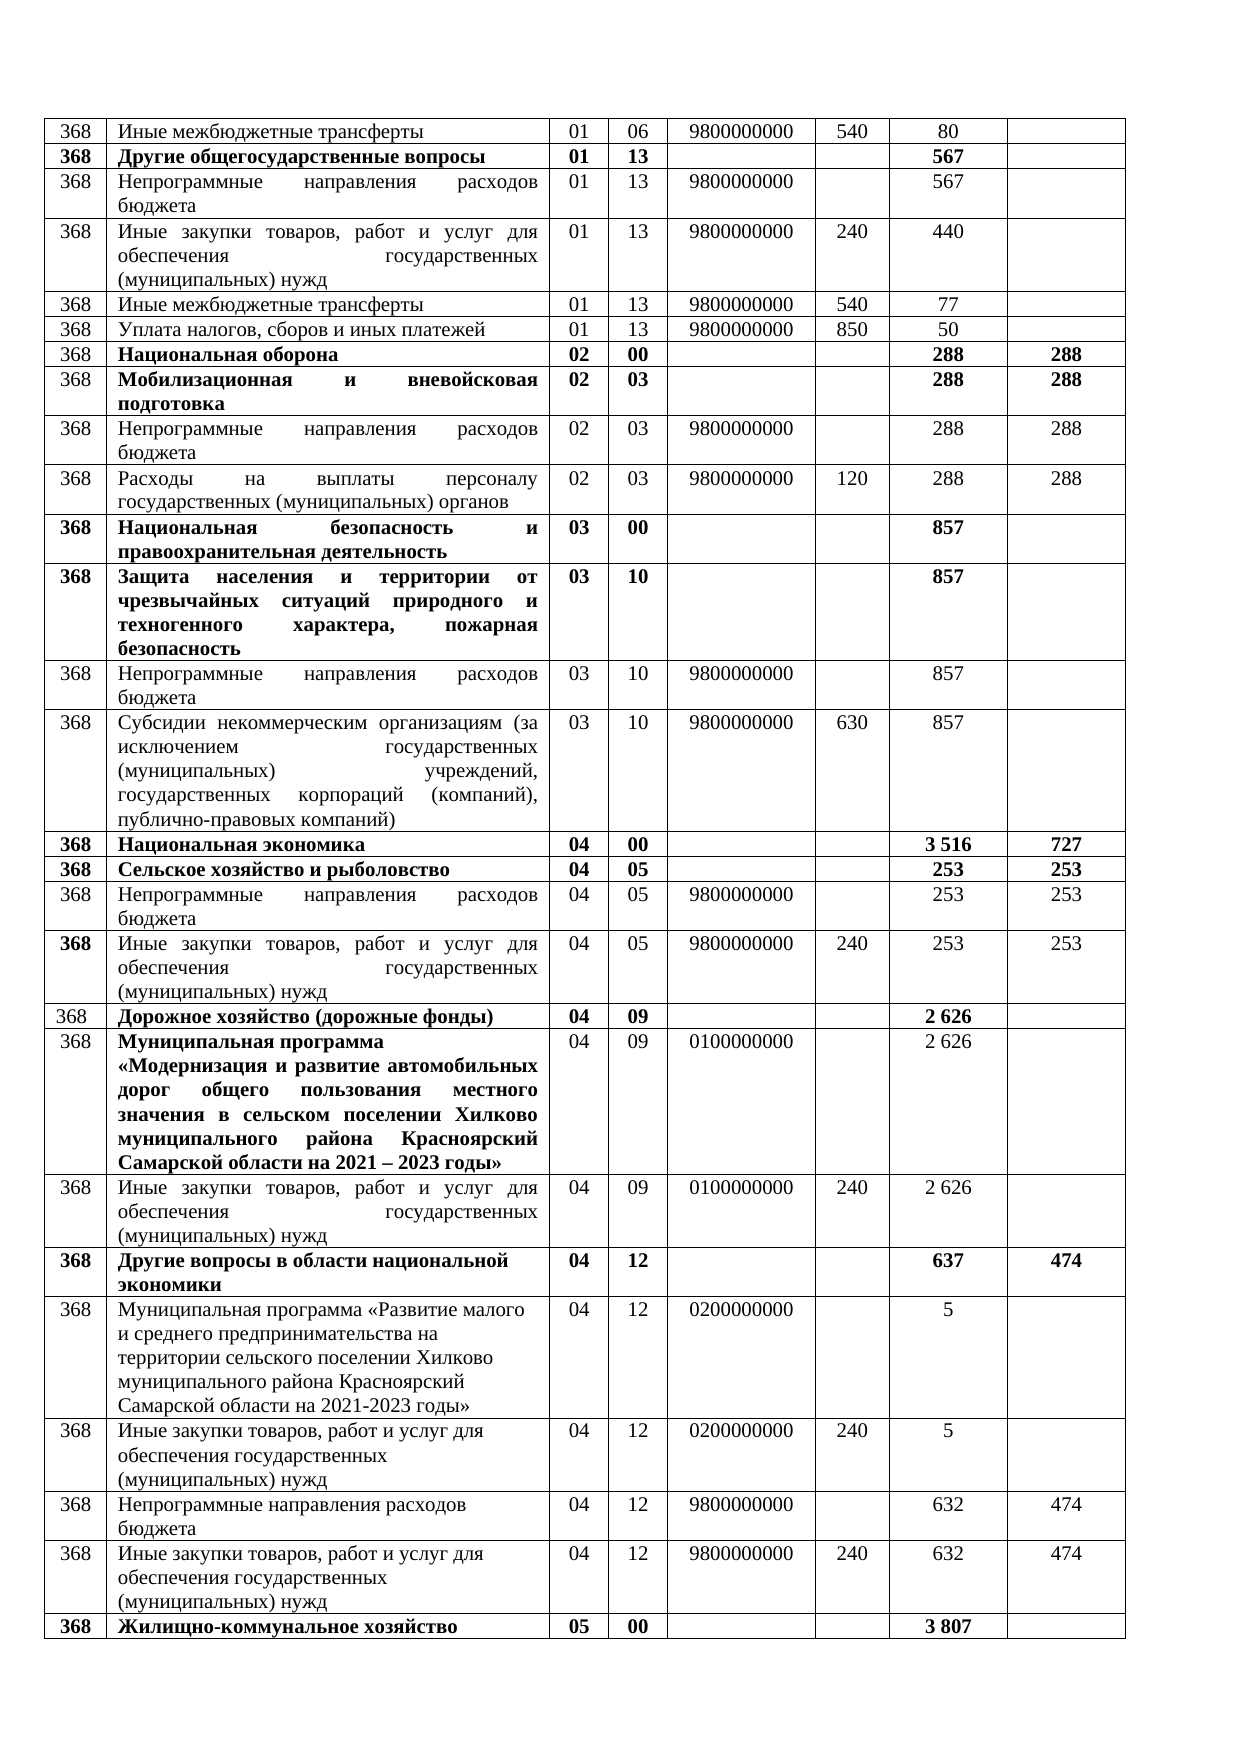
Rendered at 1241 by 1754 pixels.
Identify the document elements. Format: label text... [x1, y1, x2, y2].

table_cell 9800000000 [668, 1492, 815, 1540]
table_cell 9800000000 [668, 169, 815, 217]
table_cell Непрограммные направления расходов бюджета [107, 416, 549, 464]
table_cell 02 [550, 465, 608, 513]
table_cell Мобилизационная и вневойсковая подготовка [107, 367, 549, 415]
table_cell 13 [609, 144, 667, 168]
table_cell 03 [550, 710, 608, 831]
table_cell [1008, 317, 1125, 341]
table_cell 857 [890, 710, 1007, 831]
table_cell 03 [550, 661, 608, 709]
table_cell [816, 661, 889, 709]
table_cell 368 [45, 661, 106, 709]
table_cell 77 [890, 292, 1007, 316]
table_cell 240 [816, 1541, 889, 1613]
table_cell 368 [45, 416, 106, 464]
table_cell 368 [45, 219, 106, 291]
table_cell Иные закупки товаров, работ и услуг для обеспечения государственных (муниципальных) нужд [107, 931, 549, 1003]
table_cell Иные закупки товаров, работ и услуг для обеспечения государственных (муниципальных) нужд [107, 219, 549, 291]
table_cell 12 [609, 1419, 667, 1491]
table_cell 850 [816, 317, 889, 341]
table_cell 04 [550, 1248, 608, 1296]
table_cell 01 [550, 144, 608, 168]
table_cell Другие вопросы в области национальной экономики [107, 1248, 549, 1296]
table_cell [816, 169, 889, 217]
table_cell Иные межбюджетные трансферты [107, 292, 549, 316]
table_cell 368 [45, 832, 106, 856]
table_cell Другие общегосударственные вопросы [107, 144, 549, 168]
table_cell [1008, 144, 1125, 168]
table_cell 253 [1008, 882, 1125, 930]
table_cell 368 [45, 564, 106, 660]
table_cell [668, 564, 815, 660]
table_cell Муниципальная программа «Развитие малого и среднего предпринимательства на территории сельского поселении Хилково муниципального района Красноярский Самарской области на 2021-2023 годы» [107, 1297, 549, 1417]
table_cell 9800000000 [668, 465, 815, 513]
table_cell 288 [1008, 342, 1125, 366]
table_cell Национальная оборона [107, 342, 549, 366]
table_cell Иные межбюджетные трансферты [107, 119, 549, 143]
table_cell [1008, 661, 1125, 709]
table_cell 13 [609, 317, 667, 341]
table_cell [1008, 1004, 1125, 1028]
table_cell 368 [45, 1029, 106, 1174]
table_cell 00 [609, 342, 667, 366]
table_cell Иные закупки товаров, работ и услуг для обеспечения государственных (муниципальных) нужд [107, 1541, 549, 1613]
table_cell 288 [1008, 416, 1125, 464]
table_cell 9800000000 [668, 661, 815, 709]
table_cell 120 [816, 465, 889, 513]
table_cell 368 [45, 1419, 106, 1491]
table_cell 288 [890, 416, 1007, 464]
table_cell [816, 416, 889, 464]
table_cell 04 [550, 882, 608, 930]
table_cell 04 [550, 832, 608, 856]
table_cell 04 [550, 931, 608, 1003]
table_cell Дорожное хозяйство (дорожные фонды) [107, 1004, 549, 1028]
table_cell 13 [609, 169, 667, 217]
table_cell Иные закупки товаров, работ и услуг для обеспечения государственных (муниципальных) нужд [107, 1175, 549, 1247]
table_cell [1008, 119, 1125, 143]
table_cell 05 [609, 857, 667, 881]
table_cell [668, 1614, 815, 1638]
table_cell [816, 1248, 889, 1296]
table_cell 9800000000 [668, 1541, 815, 1613]
table_cell Уплата налогов, сборов и иных платежей [107, 317, 549, 341]
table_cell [107, 1492, 549, 1540]
table_cell 368 [45, 882, 106, 930]
table_cell [816, 1004, 889, 1028]
table_cell 05 [609, 931, 667, 1003]
table_cell [1008, 1029, 1125, 1174]
table_cell Непрограммные направления расходов бюджета [107, 882, 549, 930]
table_cell 240 [816, 219, 889, 291]
table_cell 474 [1008, 1248, 1125, 1296]
table_cell 540 [816, 292, 889, 316]
table_cell [1008, 515, 1125, 563]
table_cell 13 [609, 219, 667, 291]
table_cell 857 [890, 515, 1007, 563]
table_cell [1008, 710, 1125, 831]
table_cell [1008, 292, 1125, 316]
table_cell 04 [550, 1175, 608, 1247]
table_cell 01 [550, 219, 608, 291]
table_cell 03 [550, 564, 608, 660]
table_cell 0200000000 [668, 1419, 815, 1491]
table_cell 9800000000 [668, 931, 815, 1003]
table_cell 368 [45, 1175, 106, 1247]
table_cell 12 [609, 1492, 667, 1540]
table_cell 3 516 [890, 832, 1007, 856]
table_cell 04 [550, 1029, 608, 1174]
table_cell 50 [890, 317, 1007, 341]
table_cell [1008, 169, 1125, 217]
table_cell 368 [45, 367, 106, 415]
table_cell 3 807 [890, 1614, 1007, 1638]
table_cell 12 [609, 1297, 667, 1417]
table_cell 288 [1008, 367, 1125, 415]
table_cell 09 [609, 1004, 667, 1028]
table_cell 630 [816, 710, 889, 831]
table_cell 13 [609, 292, 667, 316]
table_cell Национальная безопасность и правоохранительная деятельность [107, 515, 549, 563]
table_cell 10 [609, 710, 667, 831]
table_cell [1008, 1419, 1125, 1491]
table_cell 288 [890, 367, 1007, 415]
table_cell 9800000000 [668, 119, 815, 143]
table_cell 368 [45, 515, 106, 563]
table_cell [668, 367, 815, 415]
table_cell 01 [550, 169, 608, 217]
table_cell 04 [550, 1419, 608, 1491]
table_cell 10 [609, 564, 667, 660]
table_cell 9800000000 [668, 219, 815, 291]
table_cell 368 [45, 292, 106, 316]
table_cell Сельское хозяйство и рыболовство [107, 857, 549, 881]
table_cell 12 [609, 1248, 667, 1296]
table_cell 637 [890, 1248, 1007, 1296]
table_cell Защита населения и территории от чрезвычайных ситуаций природного и техногенного характера, пожарная безопасность [107, 564, 549, 660]
table_cell 368 [45, 1004, 106, 1028]
table_cell [816, 564, 889, 660]
table_cell [816, 515, 889, 563]
table_cell [816, 144, 889, 168]
table_cell [668, 1248, 815, 1296]
table_cell Субсидии некоммерческим организациям (за исключением государственных (муниципальных) учреждений, государственных корпораций (компаний), публично-правовых компаний) [107, 710, 549, 831]
table_cell 2 626 [890, 1029, 1007, 1174]
table_cell [1008, 219, 1125, 291]
table_cell 02 [550, 416, 608, 464]
table_cell Расходы на выплаты персоналу государственных (муниципальных) органов [107, 465, 549, 513]
table_cell [816, 832, 889, 856]
table_cell [816, 1029, 889, 1174]
table_cell [1008, 1614, 1125, 1638]
table_cell [668, 1004, 815, 1028]
table_cell 253 [890, 857, 1007, 881]
table_cell 632 [890, 1492, 1007, 1540]
table_cell Национальная экономика [107, 832, 549, 856]
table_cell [107, 169, 549, 217]
table_cell 253 [1008, 931, 1125, 1003]
table_cell 240 [816, 931, 889, 1003]
table_cell Непрограммные направления расходов бюджета [107, 661, 549, 709]
table_cell [816, 1297, 889, 1417]
table_cell 857 [890, 661, 1007, 709]
table_cell 04 [550, 1492, 608, 1540]
table_cell 288 [890, 342, 1007, 366]
table_cell 368 [45, 1492, 106, 1540]
table_cell 05 [609, 882, 667, 930]
table_cell 04 [550, 1297, 608, 1417]
table_cell 9800000000 [668, 292, 815, 316]
table_cell 240 [816, 1419, 889, 1491]
table_cell 567 [890, 169, 1007, 217]
table_cell 04 [550, 1004, 608, 1028]
table_cell 09 [609, 1029, 667, 1174]
table_cell 368 [45, 317, 106, 341]
table_cell 09 [609, 1175, 667, 1247]
table_cell 5 [890, 1297, 1007, 1417]
table_cell 03 [609, 367, 667, 415]
table_cell 857 [890, 564, 1007, 660]
table_cell 9800000000 [668, 317, 815, 341]
table_cell 04 [550, 1541, 608, 1613]
table_cell 368 [45, 1248, 106, 1296]
table_cell 253 [890, 882, 1007, 930]
table_cell 02 [550, 367, 608, 415]
table_cell 368 [45, 710, 106, 831]
table_cell [1008, 564, 1125, 660]
table_cell 368 [45, 1541, 106, 1613]
table_cell 632 [890, 1541, 1007, 1613]
table_cell 253 [890, 931, 1007, 1003]
table_cell 368 [45, 465, 106, 513]
table_cell 01 [550, 292, 608, 316]
table_cell 540 [816, 119, 889, 143]
table_cell 368 [45, 1614, 106, 1638]
table_cell 00 [609, 1614, 667, 1638]
table_cell 368 [45, 857, 106, 881]
table_cell 368 [45, 931, 106, 1003]
table_cell 10 [609, 661, 667, 709]
table_cell 9800000000 [668, 882, 815, 930]
table_cell Жилищно-коммунальное хозяйство [107, 1614, 549, 1638]
table_cell [816, 882, 889, 930]
table_cell [668, 857, 815, 881]
table_cell 368 [45, 169, 106, 217]
table_cell 368 [45, 144, 106, 168]
table_cell [816, 1614, 889, 1638]
table_cell 00 [609, 515, 667, 563]
table_cell Муниципальная программа «Модернизация и развитие автомобильных дорог общего пользования местного значения в сельском поселении Хилково муниципального района Красноярский Самарской области на 2021 – 2023 годы» [107, 1029, 549, 1174]
table_cell 2 626 [890, 1004, 1007, 1028]
table_cell 368 [45, 1297, 106, 1417]
table_cell [668, 342, 815, 366]
table_cell 474 [1008, 1492, 1125, 1540]
table_cell 567 [890, 144, 1007, 168]
table_cell 368 [45, 119, 106, 143]
table_cell 9800000000 [668, 710, 815, 831]
table_cell 5 [890, 1419, 1007, 1491]
table_cell 288 [1008, 465, 1125, 513]
table_cell 00 [609, 832, 667, 856]
table_cell 288 [890, 465, 1007, 513]
table_cell [668, 832, 815, 856]
table_cell 03 [550, 515, 608, 563]
table_cell 9800000000 [668, 416, 815, 464]
table_cell 05 [550, 1614, 608, 1638]
table_cell 440 [890, 219, 1007, 291]
table_cell 03 [609, 416, 667, 464]
table_cell 0100000000 [668, 1029, 815, 1174]
table_cell [668, 515, 815, 563]
table_cell 253 [1008, 857, 1125, 881]
table_cell 06 [609, 119, 667, 143]
table_cell 03 [609, 465, 667, 513]
table_cell [1008, 1175, 1125, 1247]
table_cell 01 [550, 317, 608, 341]
table_cell [816, 342, 889, 366]
table_cell [816, 1492, 889, 1540]
table_cell 02 [550, 342, 608, 366]
table_cell 0100000000 [668, 1175, 815, 1247]
table_cell 368 [45, 342, 106, 366]
table_cell 474 [1008, 1541, 1125, 1613]
table_cell [668, 144, 815, 168]
table_cell 01 [550, 119, 608, 143]
table_cell 727 [1008, 832, 1125, 856]
table_cell [1008, 1297, 1125, 1417]
table_cell 0200000000 [668, 1297, 815, 1417]
table_cell 80 [890, 119, 1007, 143]
table_cell [816, 367, 889, 415]
table_cell 2 626 [890, 1175, 1007, 1247]
table_cell [816, 857, 889, 881]
table_cell Иные закупки товаров, работ и услуг для обеспечения государственных (муниципальных) нужд [107, 1419, 549, 1491]
table_cell 04 [550, 857, 608, 881]
table_cell 12 [609, 1541, 667, 1613]
table_cell 240 [816, 1175, 889, 1247]
